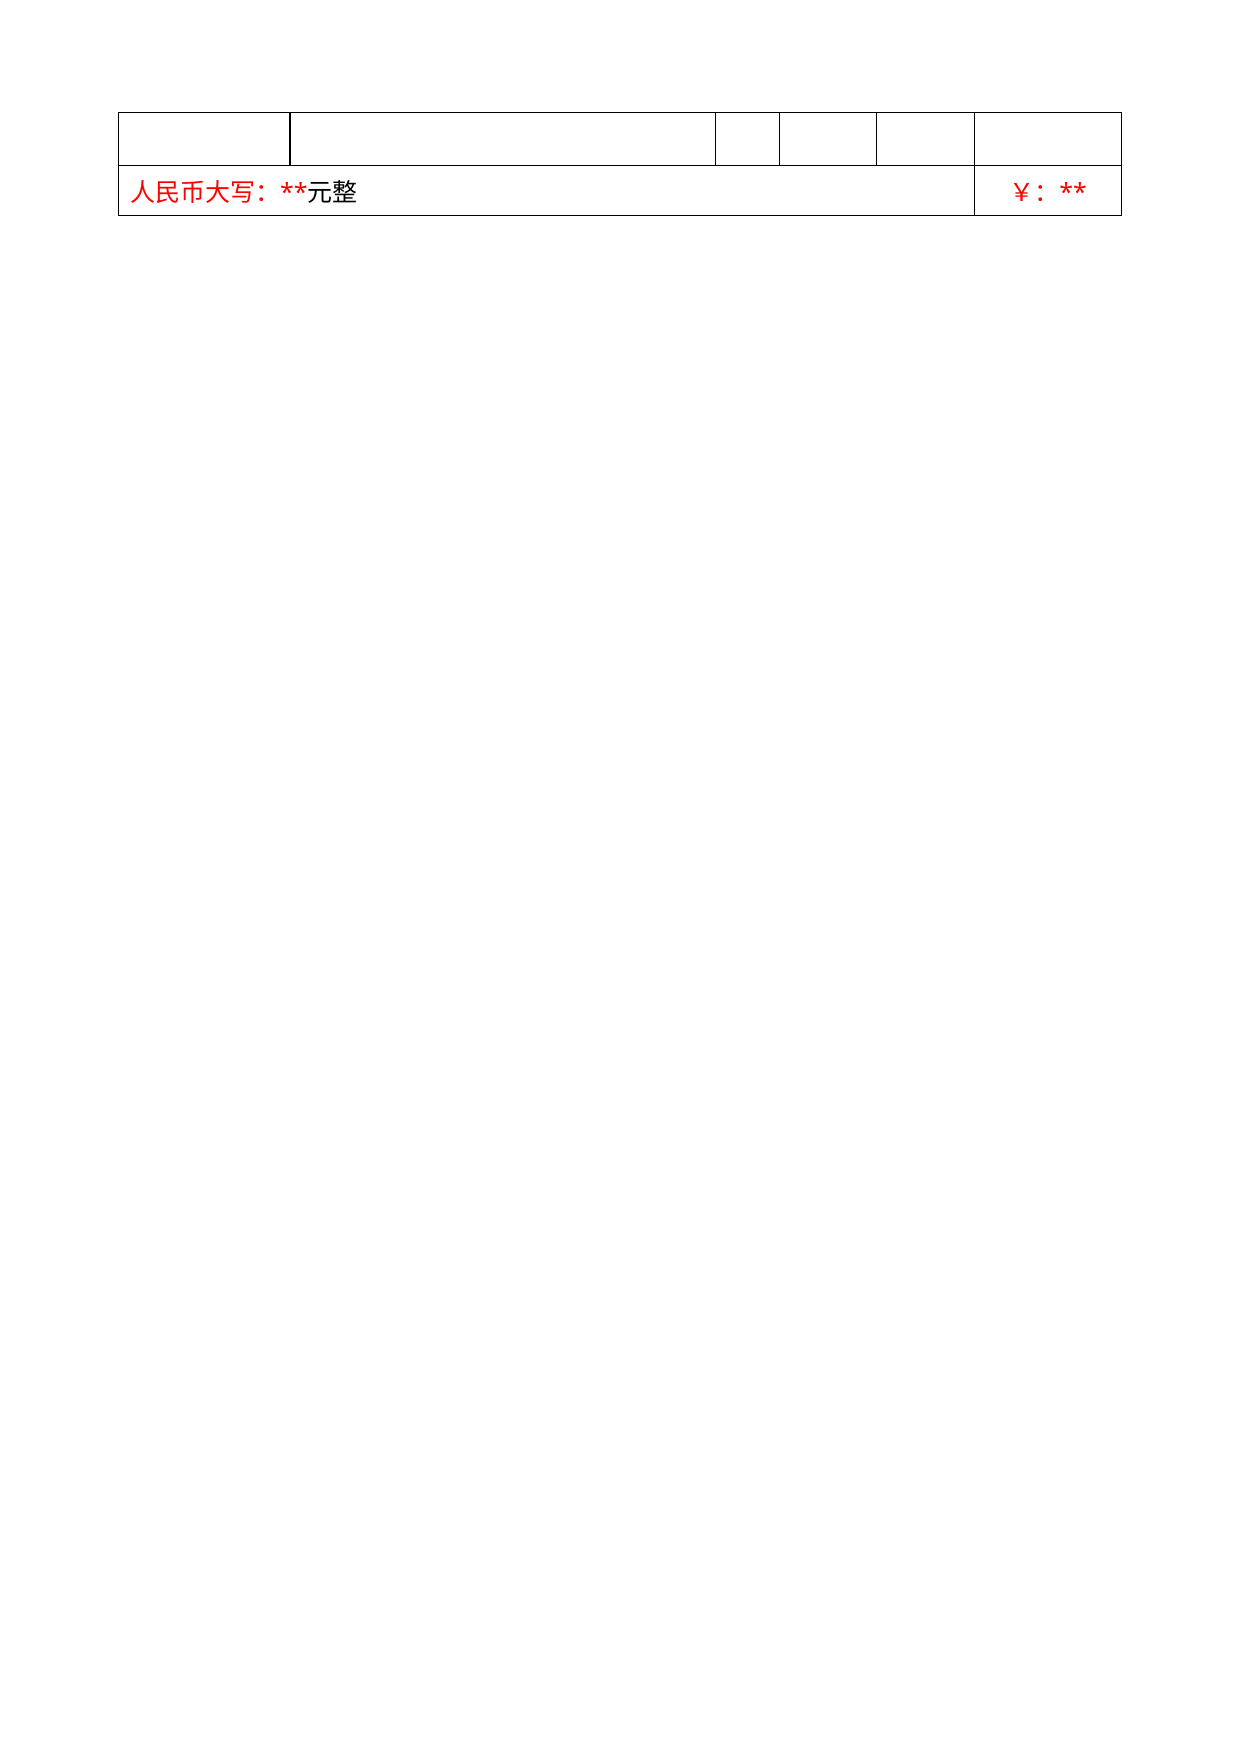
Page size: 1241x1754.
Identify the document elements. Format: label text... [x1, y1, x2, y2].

table_cell [975, 113, 1121, 165]
table_cell [291, 113, 715, 165]
table_cell ￥：** [975, 166, 1121, 215]
table_cell 人民币大写：**元整 [119, 166, 974, 215]
table_cell [716, 113, 779, 165]
table_cell [780, 113, 876, 165]
table_cell [119, 113, 289, 165]
table_cell [877, 113, 974, 165]
